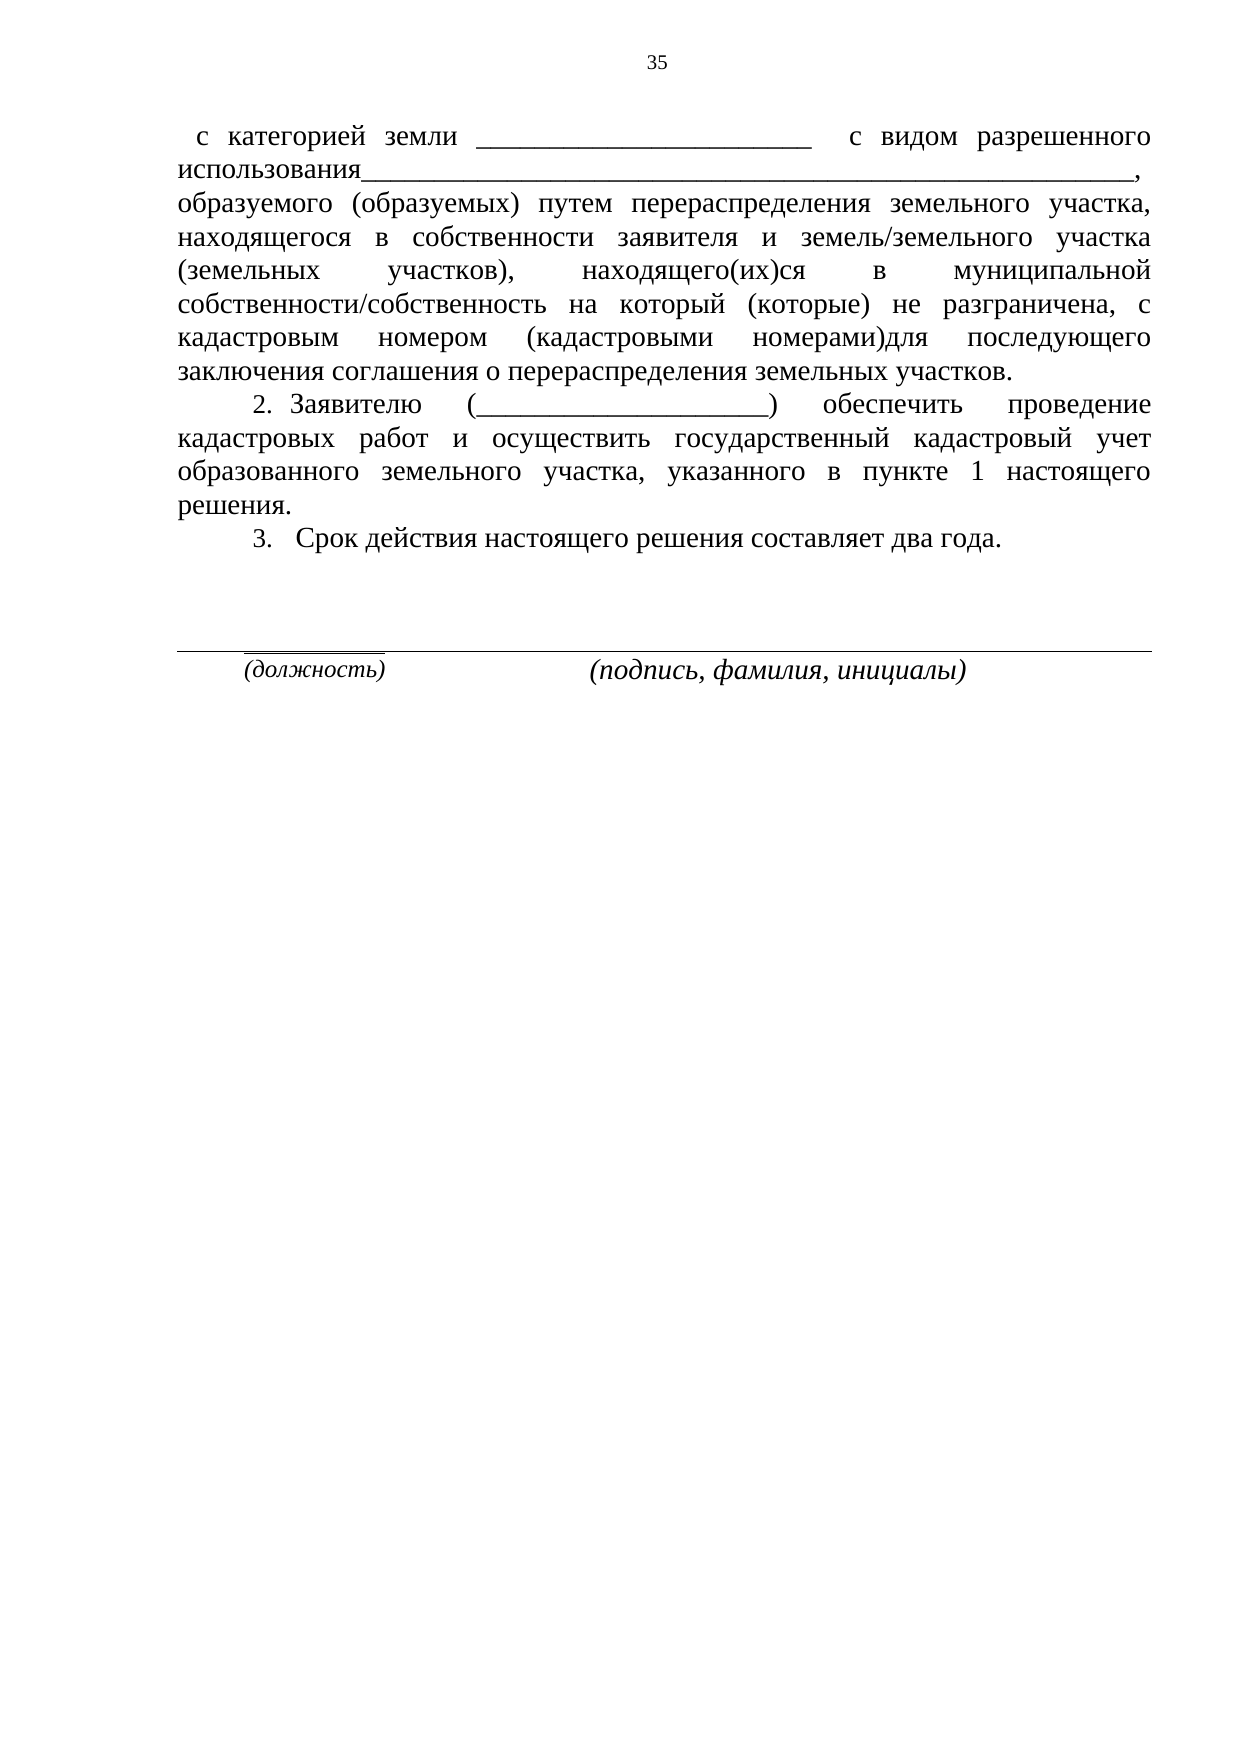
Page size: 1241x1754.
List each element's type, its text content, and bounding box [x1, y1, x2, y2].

text (подпись, фамилия, инициалы) [177, 652, 1152, 685]
text с категорией земли _______________________ с видом разрешенного использования_____________________________________________________,образуемого (образуемых) путем перераспределения земельного участка, находящегося в собственности заявителя и земель/земельного участка (земельных участков), находящего(их)ся в муниципальной собственности/собственность на который (которые) не разграничена, с кадастровым номером (кадастровыми номерами)для последующего заключения соглашения о перераспределения земельных участков. [177, 118, 1152, 386]
list Срок действия настоящего решения составляет два года. [177, 521, 1152, 554]
list Заявителю (____________________) обеспечить проведение кадастровых работ и осуществить государственный кадастровый учет образованного земельного участка, указанного в пункте 1 настоящего решения. [177, 386, 1152, 521]
